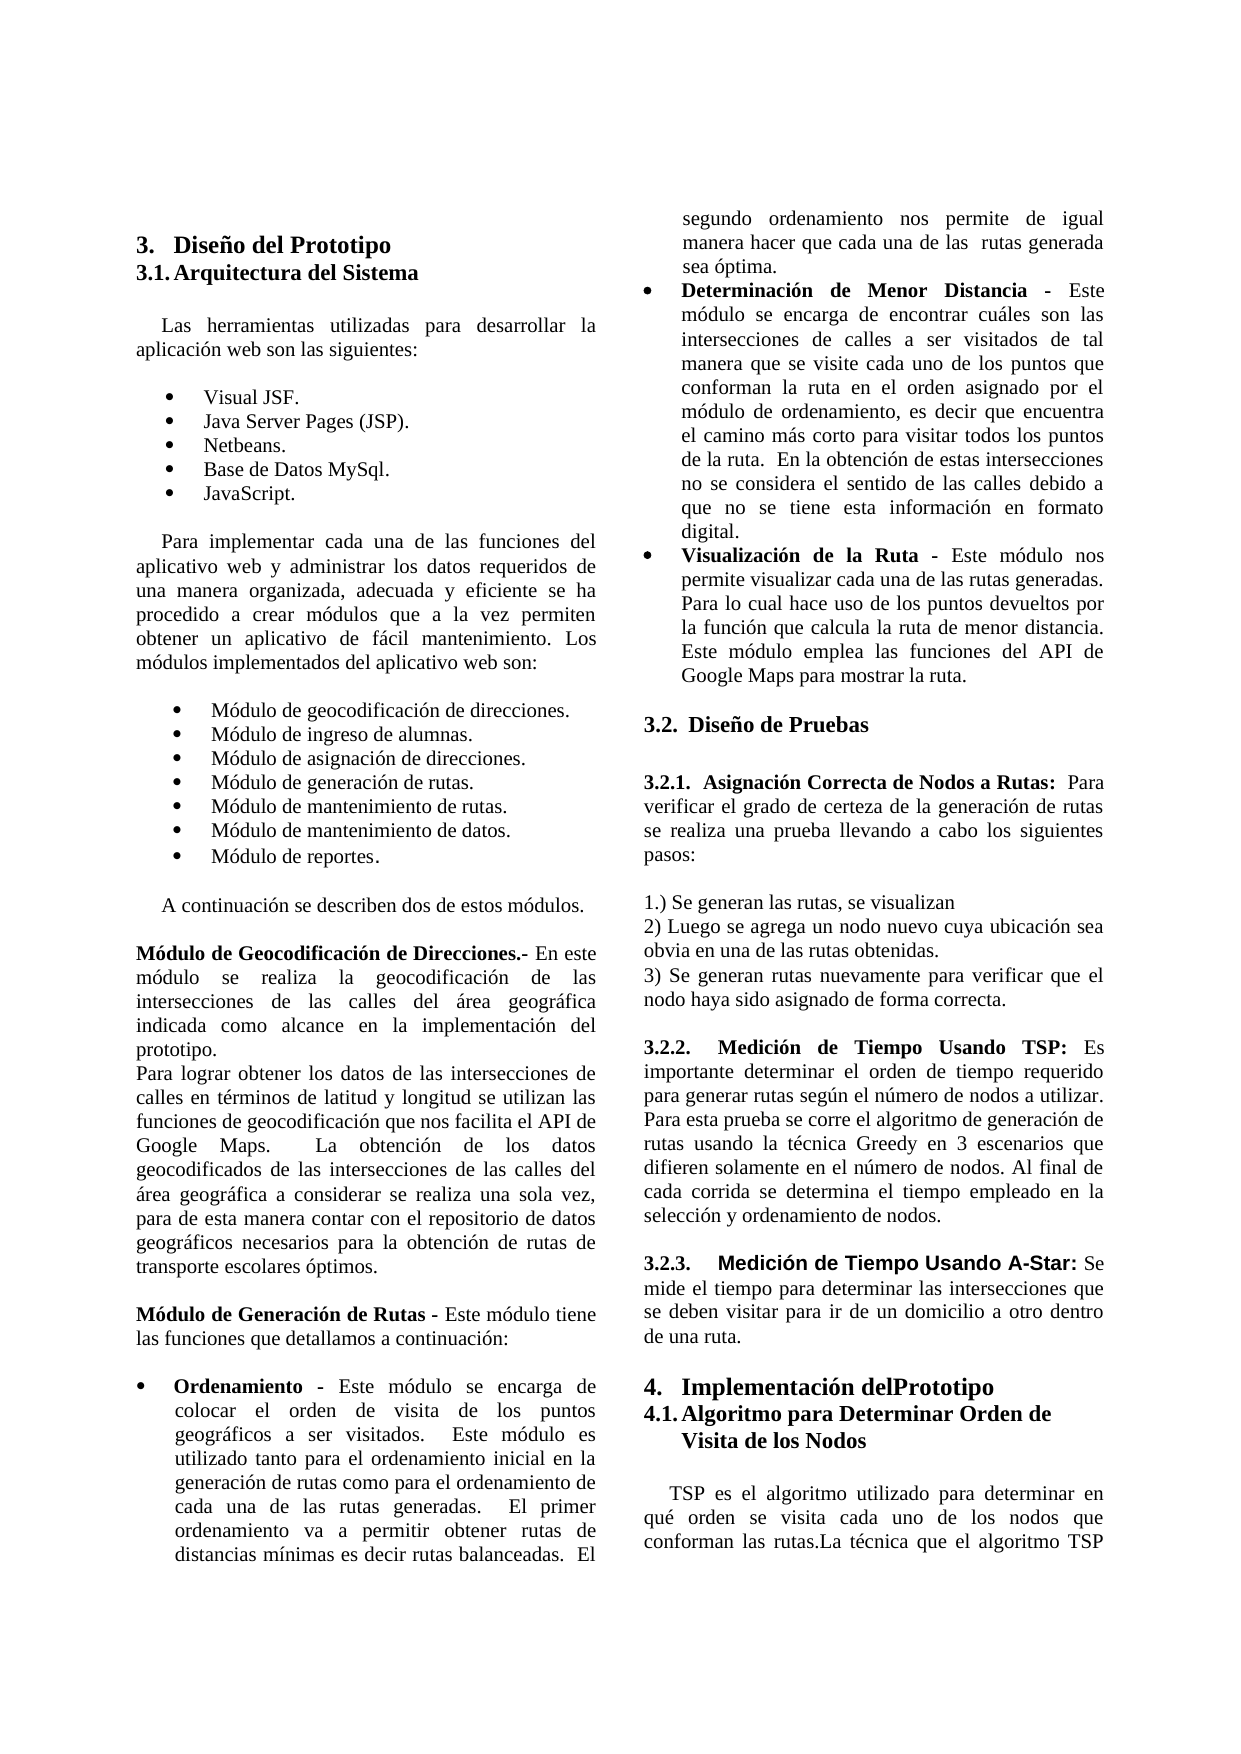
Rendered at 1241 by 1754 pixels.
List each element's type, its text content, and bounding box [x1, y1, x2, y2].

text 3) Se generan rutas nuevamente para verificar que el nodo haya sido asignado de forma correcta. [644, 962, 1104, 1011]
list Determinación de Menor Distancia - Este módulo se encarga de encontrar cuáles son las intersecciones de calles a ser visitados de tal manera que se visite cada uno de los puntos que conforman la ruta en el orden asignado por el módulo de ordenamiento, es decir que encuentra el camino más corto para visitar todos los puntos de la ruta. En la obtención de estas intersecciones no se considera el sentido de las calles debido a que no se tiene esta información en formato digital. [644, 278, 1104, 543]
list Ordenamiento - Este módulo se encarga de colocar el orden de visita de los puntos geográficos a ser visitados. Este módulo es utilizado tanto para el ordenamiento inicial en la generación de rutas como para el ordenamiento de cada una de las rutas generadas. El primer ordenamiento va a permitir obtener rutas de distancias mínimas es decir rutas balanceadas. El segundo ordenamiento nos permite de igual manera hacer que cada una de las rutas generada sea óptima. [645, 206, 1104, 278]
subtitle Algoritmo para Determinar Orden de Visita de los Nodos [644, 1400, 1104, 1453]
text 2) Luego se agrega un nodo nuevo cuya ubicación sea obvia en una de las rutas obtenidas. [644, 914, 1104, 962]
text 1.) Se generan las rutas, se visualizan [644, 890, 1104, 914]
list Módulo de mantenimiento de rutas. [173, 794, 596, 818]
list Implementación delPrototipo [644, 1372, 1104, 1400]
list Módulo de reportes. [173, 842, 596, 869]
text Para implementar cada una de las funciones del aplicativo web y administrar los datos requeridos de una manera organizada, adecuada y eficiente se ha procedido a crear módulos que a la vez permiten obtener un aplicativo de fácil mantenimiento. Los módulos implementados del aplicativo web son: [136, 529, 596, 674]
list Módulo de geocodificación de direcciones. [173, 698, 596, 722]
text Módulo de Geocodificación de Direcciones.- En este módulo se realiza la geocodificación de las intersecciones de las calles del área geográfica indicada como alcance en la implementación del prototipo. [136, 941, 596, 1061]
text Módulo de Generación de Rutas - Este módulo tiene las funciones que detallamos a continuación: [136, 1302, 596, 1350]
text Para lograr obtener los datos de las intersecciones de calles en términos de latitud y longitud se utilizan las funciones de geocodificación que nos facilita el API de Google Maps. La obtención de los datos geocodificados de las intersecciones de las calles del área geográfica a considerar se realiza una sola vez, para de esta manera contar con el repositorio de datos geográficos necesarios para la obtención de rutas de transporte escolares óptimos. [136, 1061, 596, 1278]
list Medición de Tiempo Usando TSP: Es importante determinar el orden de tiempo requerido para generar rutas según el número de nodos a utilizar. Para esta prueba se corre el algoritmo de generación de rutas usando la técnica Greedy en 3 escenarios que difieren solamente en el número de nodos. Al final de cada corrida se determina el tiempo empleado en la selección y ordenamiento de nodos. [644, 1035, 1104, 1227]
list Java Server Pages (JSP). [166, 409, 596, 433]
subtitle Diseño de Pruebas [644, 711, 1104, 738]
subtitle Asignación Correcta de Nodos a Rutas: Para verificar el grado de certeza de la generación de rutas se realiza una prueba llevando a cabo los siguientes pasos: [644, 770, 1104, 866]
list Módulo de mantenimiento de datos. [173, 818, 596, 842]
text A continuación se describen dos de estos módulos. [136, 893, 596, 917]
list Ordenamiento - Este módulo se encarga de colocar el orden de visita de los puntos geográficos a ser visitados. Este módulo es utilizado tanto para el ordenamiento inicial en la generación de rutas como para el ordenamiento de cada una de las rutas generadas. El primer ordenamiento va a permitir obtener rutas de distancias mínimas es decir rutas balanceadas. El segundo ordenamiento nos permite de igual manera hacer que cada una de las rutas generada sea óptima. [137, 1374, 596, 1566]
text Las herramientas utilizadas para desarrollar la aplicación web son las siguientes: [136, 313, 596, 361]
list Visual JSF. [166, 385, 596, 409]
list Módulo de ingreso de alumnas. [173, 722, 596, 746]
list Base de Datos MySql. [166, 457, 596, 481]
subtitle Arquitectura del Sistema [136, 259, 596, 285]
list Módulo de asignación de direcciones. [173, 746, 596, 770]
list Visualización de la Ruta - Este módulo nos permite visualizar cada una de las rutas generadas. Para lo cual hace uso de los puntos devueltos por la función que calcula la ruta de menor distancia. Este módulo emplea las funciones del API de Google Maps para mostrar la ruta. [644, 543, 1104, 687]
list Medición de Tiempo Usando A-Star: Se mide el tiempo para determinar las intersecciones que se deben visitar para ir de un domicilio a otro dentro de una ruta. [644, 1251, 1104, 1348]
list Netbeans. [166, 433, 596, 457]
list JavaScript. [166, 481, 596, 505]
list Módulo de generación de rutas. [173, 770, 596, 794]
list Diseño del Prototipo [136, 230, 596, 259]
